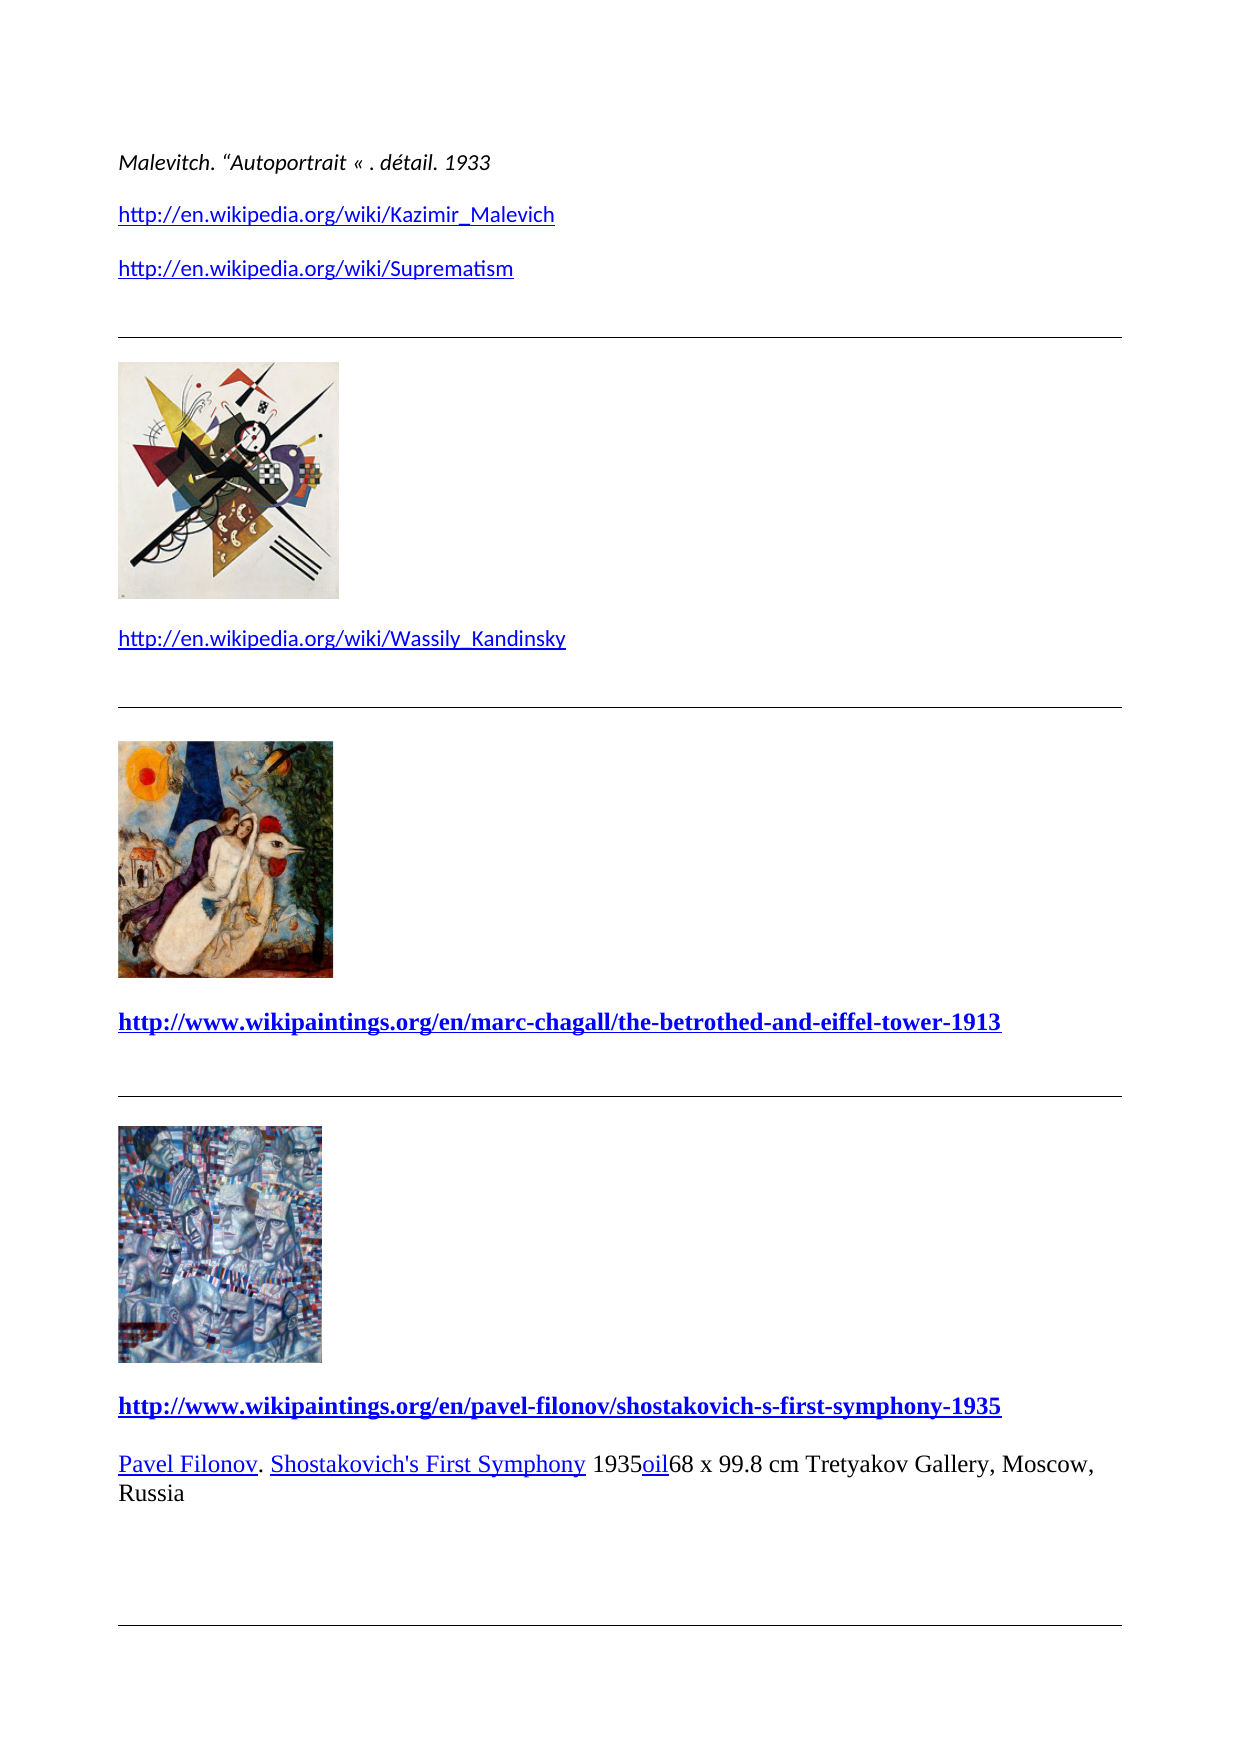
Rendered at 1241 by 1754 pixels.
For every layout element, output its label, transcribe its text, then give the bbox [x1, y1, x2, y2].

text http://en.wikipedia.org/wiki/Wassily_Kandinsky [118, 624, 1122, 652]
text Pavel Filonov. Shostakovich's First Symphony 1935oil68 x 99.8 cm Tretyakov Gallery, Moscow, Russia [118, 1449, 1122, 1507]
text http://www.wikipaintings.org/en/marc-chagall/the-betrothed-and-eiffel-tower-1913 [118, 1007, 1122, 1036]
text http://www.wikipaintings.org/en/pavel-filonov/shostakovich-s-first-symphony-1935 [118, 1391, 1122, 1420]
picture [118, 741, 334, 978]
picture [118, 1126, 322, 1363]
text Malevitch. “Autoportrait « . détail. 1933 [118, 148, 1122, 176]
picture [118, 362, 339, 599]
text http://en.wikipedia.org/wiki/Kazimir_Malevich [118, 201, 1122, 229]
text http://en.wikipedia.org/wiki/Suprematism [118, 254, 1122, 282]
